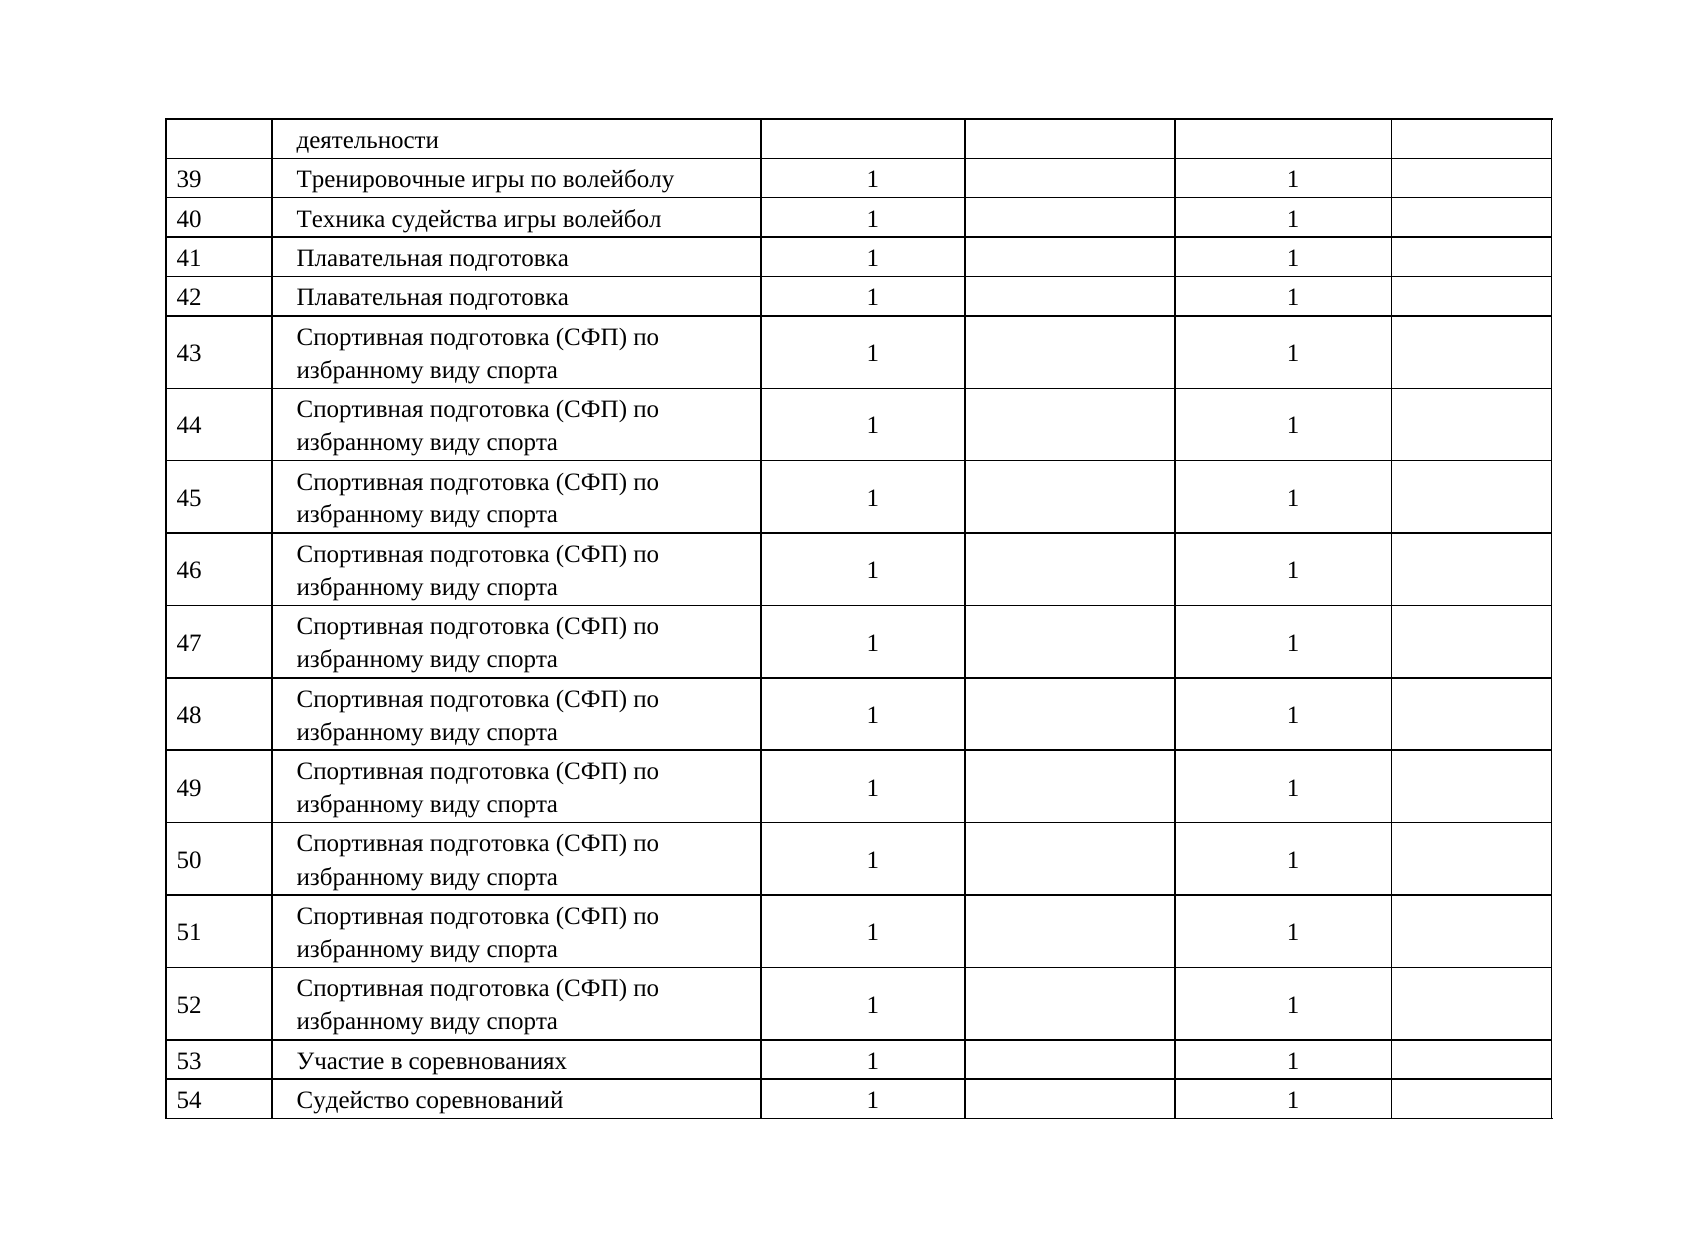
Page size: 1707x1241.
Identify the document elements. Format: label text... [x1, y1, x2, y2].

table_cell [273, 120, 760, 157]
table_cell 1 [1176, 751, 1391, 822]
table_cell 42 [167, 277, 271, 315]
table_cell 1 [762, 198, 964, 236]
table_cell 1 [762, 238, 964, 276]
table_cell [1392, 120, 1551, 157]
table_cell [966, 1041, 1174, 1078]
table_cell [966, 277, 1174, 315]
table_cell [966, 606, 1174, 677]
table_cell 1 [762, 968, 964, 1039]
table_cell Плавательная подготовка [273, 277, 760, 315]
table_cell 1 [1176, 679, 1391, 749]
table_cell 1 [762, 751, 964, 822]
table_cell Спортивная подготовка (СФП) по избранному виду спорта [273, 751, 760, 822]
table_cell 1 [1176, 389, 1391, 460]
table_cell Тренировочные игры по волейболу [273, 159, 760, 197]
table_cell 1 [762, 389, 964, 460]
table_cell 1 [762, 159, 964, 197]
table_cell 1 [762, 534, 964, 604]
table_cell [1392, 317, 1551, 387]
table_cell Спортивная подготовка (СФП) по избранному виду спорта [273, 389, 760, 460]
table_cell 1 [1176, 1041, 1391, 1078]
table_cell 46 [167, 534, 271, 604]
table_cell 44 [167, 389, 271, 460]
table_cell Спортивная подготовка (СФП) по избранному виду спорта [273, 317, 760, 387]
table_cell 1 [1176, 159, 1391, 197]
table_cell 1 [762, 896, 964, 967]
table_cell Спортивная подготовка (СФП) по избранному виду спорта [273, 534, 760, 604]
table_cell [1392, 389, 1551, 460]
table_cell 52 [167, 968, 271, 1039]
table_cell 1 [762, 317, 964, 387]
table_cell [966, 159, 1174, 197]
table_cell [966, 751, 1174, 822]
table_cell [1392, 238, 1551, 276]
table_cell 1 [1176, 317, 1391, 387]
table_cell [1392, 159, 1551, 197]
table_cell 1 [762, 1041, 964, 1078]
table_cell Спортивная подготовка (СФП) по избранному виду спорта [273, 968, 760, 1039]
table_cell 1 [1176, 896, 1391, 967]
table_cell [966, 679, 1174, 749]
table_cell [1392, 896, 1551, 967]
table_cell 1 [1176, 823, 1391, 894]
table_cell [966, 1080, 1174, 1118]
table_cell Спортивная подготовка (СФП) по избранному виду спорта [273, 461, 760, 532]
table_cell [1392, 1080, 1551, 1118]
table_cell Спортивная подготовка (СФП) по избранному виду спорта [273, 679, 760, 749]
table_cell 50 [167, 823, 271, 894]
table_cell Спортивная подготовка (СФП) по избранному виду спорта [273, 606, 760, 677]
table_cell [966, 389, 1174, 460]
table_cell 45 [167, 461, 271, 532]
table_cell 1 [762, 461, 964, 532]
table_cell [966, 823, 1174, 894]
table_cell [966, 198, 1174, 236]
table_cell 1 [1176, 606, 1391, 677]
table_cell [1392, 461, 1551, 532]
table_cell [966, 238, 1174, 276]
table_cell 1 [1176, 534, 1391, 604]
table_cell [1392, 606, 1551, 677]
table_cell [966, 317, 1174, 387]
table_cell [1392, 751, 1551, 822]
table_cell 1 [762, 679, 964, 749]
table_cell 1 [762, 120, 964, 157]
table_cell 47 [167, 606, 271, 677]
table_cell [966, 120, 1174, 157]
table_cell 1 [1176, 461, 1391, 532]
table_cell [966, 461, 1174, 532]
table_cell 41 [167, 238, 271, 276]
table_cell [1392, 823, 1551, 894]
table_cell Спортивная подготовка (СФП) по избранному виду спорта [273, 823, 760, 894]
table_cell Спортивная подготовка (СФП) по избранному виду спорта [273, 896, 760, 967]
table_cell 53 [167, 1041, 271, 1078]
table_cell [1392, 198, 1551, 236]
table_cell 1 [1176, 238, 1391, 276]
table_cell [1392, 277, 1551, 315]
table_cell 1 [762, 277, 964, 315]
table_cell 40 [167, 198, 271, 236]
table_cell 1 [762, 606, 964, 677]
table_cell 54 [167, 1080, 271, 1118]
table_cell Техника судейства игры волейбол [273, 198, 760, 236]
table_cell Участие в соревнованиях [273, 1041, 760, 1078]
table_cell [1392, 679, 1551, 749]
table_cell 1 [1176, 277, 1391, 315]
table_cell 1 [762, 1080, 964, 1118]
table_cell [1392, 1041, 1551, 1078]
table_cell 39 [167, 159, 271, 197]
table_cell 1 [1176, 1080, 1391, 1118]
table_cell 1 [1176, 968, 1391, 1039]
table_cell 49 [167, 751, 271, 822]
table_cell [1392, 534, 1551, 604]
table_cell 43 [167, 317, 271, 387]
table_cell [966, 896, 1174, 967]
table_cell 1 [1176, 120, 1391, 157]
table_cell [1392, 968, 1551, 1039]
table_cell 1 [1176, 198, 1391, 236]
table_cell [966, 968, 1174, 1039]
table_cell Плавательная подготовка [273, 238, 760, 276]
table_cell 51 [167, 896, 271, 967]
table_cell 38 [167, 120, 271, 157]
table_cell Судейство соревнований [273, 1080, 760, 1118]
table_cell 48 [167, 679, 271, 749]
table_cell 1 [762, 823, 964, 894]
table_cell [966, 534, 1174, 604]
